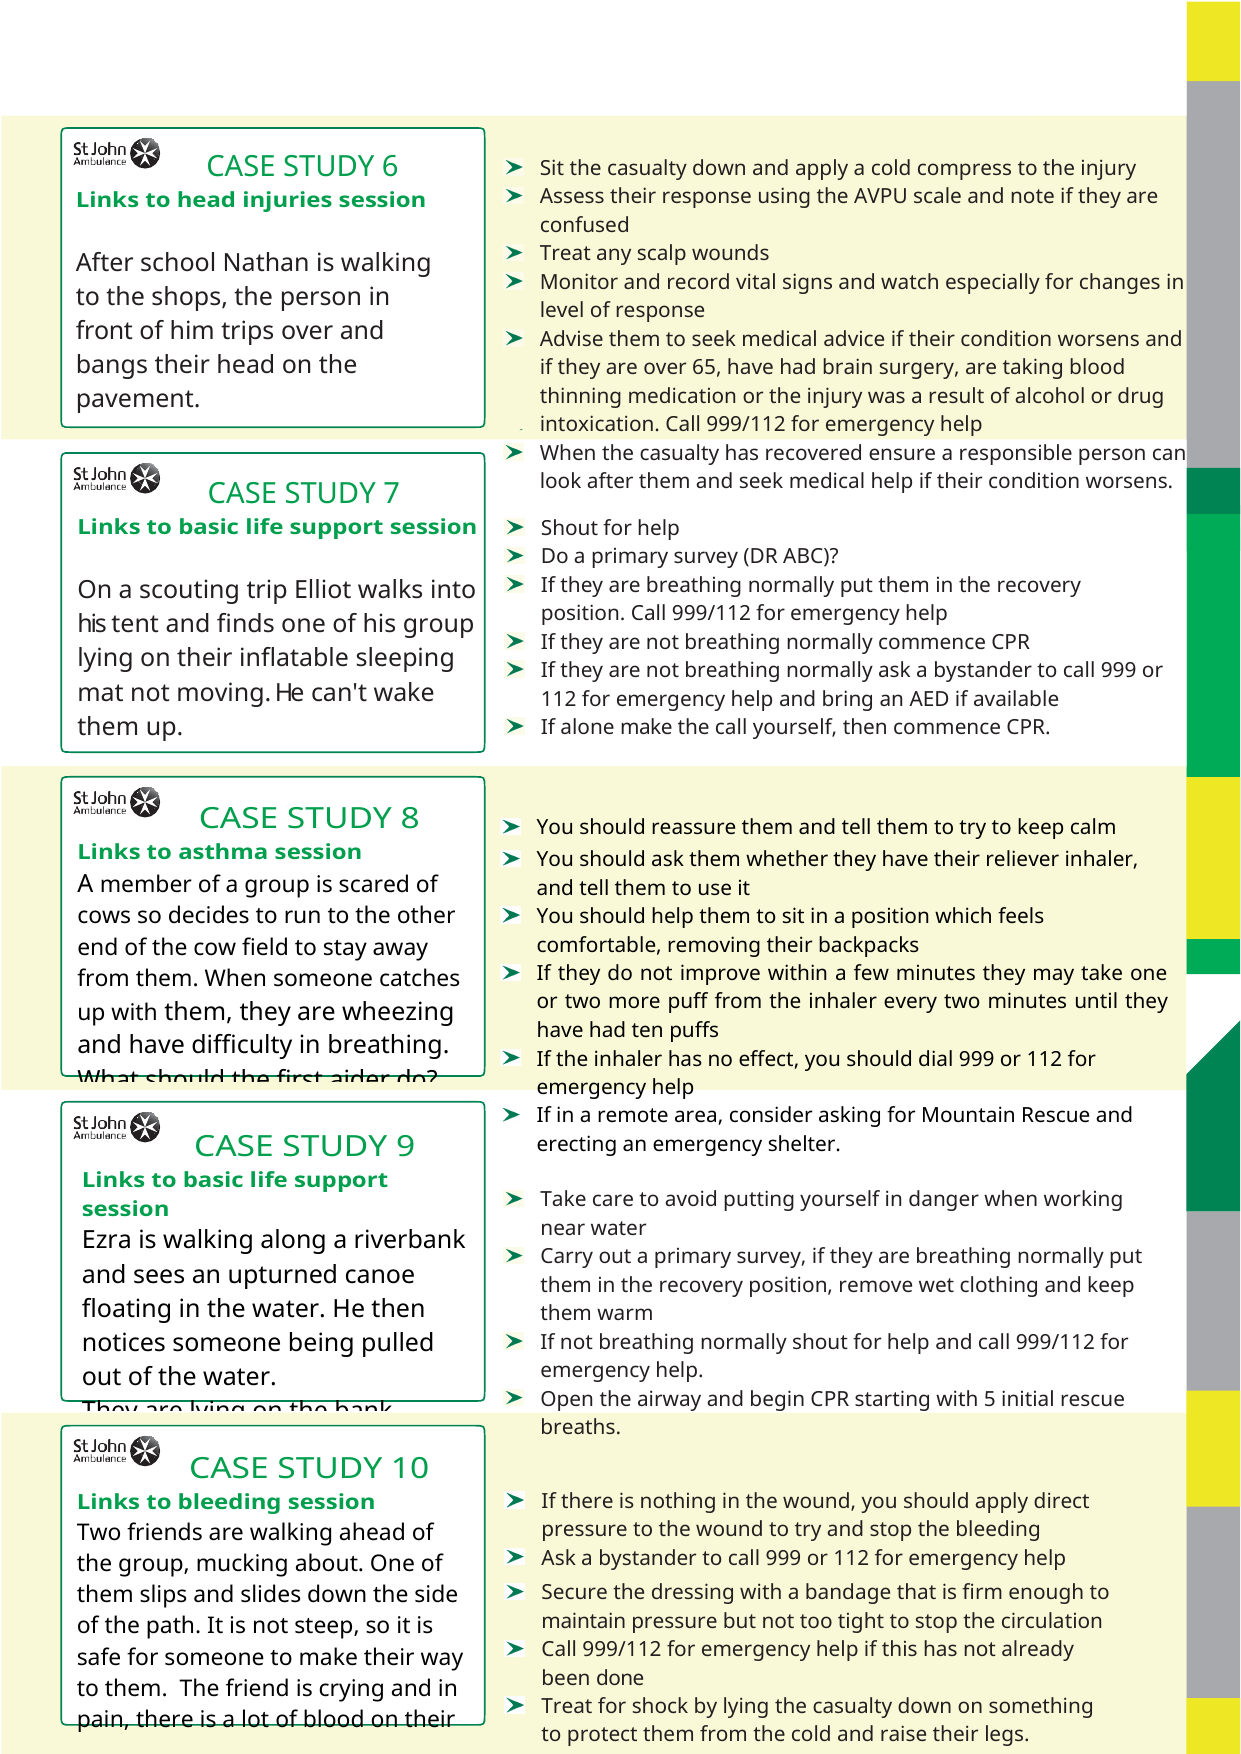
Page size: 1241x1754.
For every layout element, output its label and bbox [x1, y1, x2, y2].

picture [73, 791, 126, 814]
picture [503, 187, 524, 204]
picture [503, 158, 524, 176]
picture [136, 787, 159, 809]
picture [500, 818, 521, 835]
picture [503, 1389, 524, 1406]
picture [73, 1116, 126, 1139]
picture [136, 480, 143, 486]
picture [136, 1436, 159, 1458]
picture [500, 906, 521, 924]
picture [503, 1190, 524, 1207]
picture [500, 1049, 521, 1066]
picture [503, 329, 524, 347]
picture [504, 660, 525, 678]
picture [136, 1128, 144, 1134]
picture [136, 138, 159, 160]
picture [504, 1640, 525, 1657]
picture [504, 632, 525, 650]
picture [503, 1247, 524, 1264]
picture [136, 803, 144, 809]
picture [504, 575, 525, 593]
picture [500, 1106, 521, 1123]
picture [503, 1332, 524, 1350]
picture [504, 1491, 525, 1509]
picture [500, 850, 521, 867]
picture [504, 717, 525, 735]
picture [503, 443, 524, 461]
picture [73, 467, 126, 490]
picture [136, 1112, 159, 1134]
picture [73, 1439, 126, 1462]
picture [500, 964, 521, 981]
picture [503, 244, 524, 261]
picture [504, 1583, 525, 1600]
picture [504, 1696, 525, 1714]
picture [73, 142, 126, 165]
picture [503, 272, 524, 290]
picture [136, 1452, 144, 1458]
picture [504, 547, 525, 564]
picture [136, 463, 159, 486]
picture [504, 1548, 525, 1565]
picture [504, 518, 525, 536]
